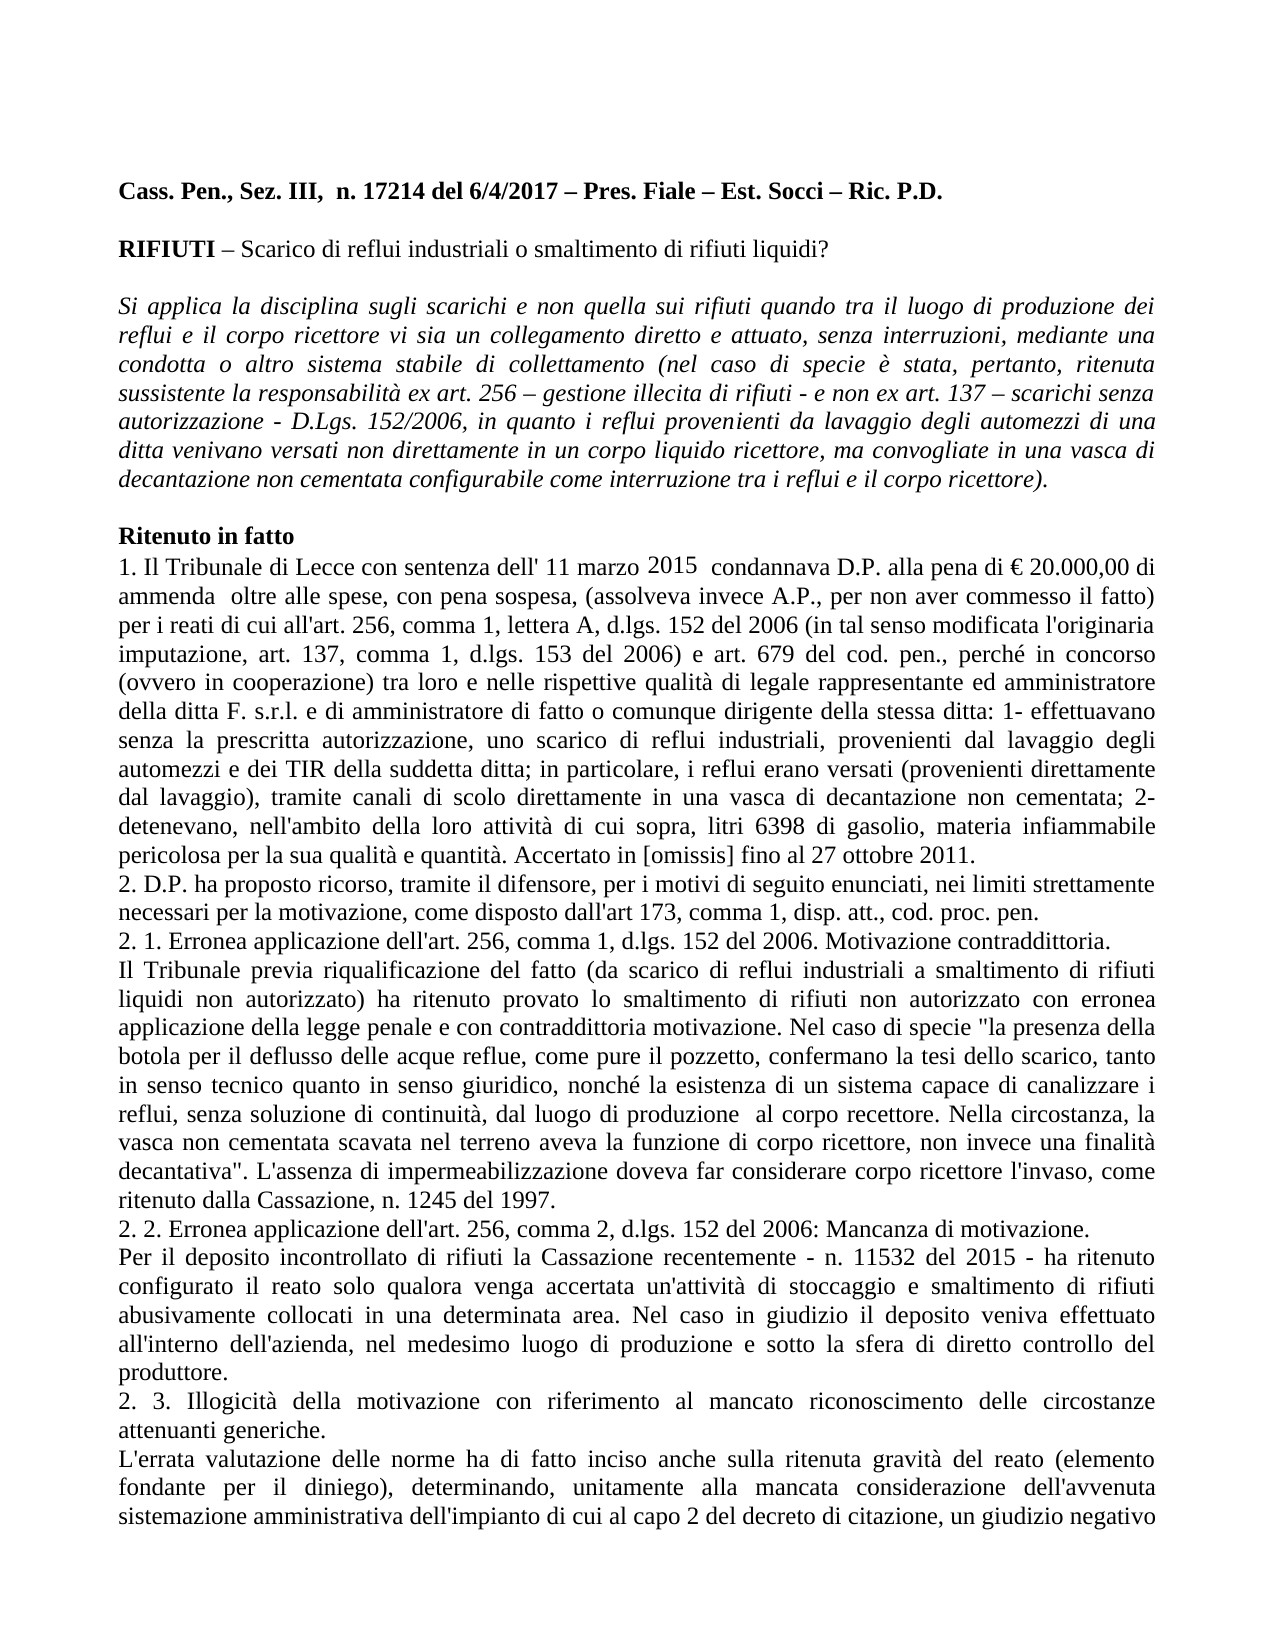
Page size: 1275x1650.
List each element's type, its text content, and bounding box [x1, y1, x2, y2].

text Per il deposito incontrollato di rifiuti la Cassazione recentemente - n. 11532 del 2015 - ha ritenuto configurato il reato solo qualora venga accertata un'attività di stoccaggio e smaltimento di rifiuti abusivamente collocati in una determinata area. Nel caso in giudizio il deposito veniva effettuato all'interno dell'azienda, nel medesimo luogo di produzione e sotto la sfera di diretto controllo del produttore. [118, 1242, 1157, 1386]
text 2. 3. Illogicità della motivazione con riferimento al mancato riconoscimento delle circostanze attenuanti generiche. [118, 1386, 1157, 1444]
text Il Tribunale previa riqualificazione del fatto (da scarico di reflui industriali a smaltimento di rifiuti liquidi non autorizzato) ha ritenuto provato lo smaltimento di rifiuti non autorizzato con erronea applicazione della legge penale e con contraddittoria motivazione. Nel caso di specie "la presenza della botola per il deflusso delle acque reflue, come pure il pozzetto, confermano la tesi dello scarico, tanto in senso tecnico quanto in senso giuridico, nonché la esistenza di un sistema capace di canalizzare i reflui, senza soluzione di continuità, dal luogo di produzione al corpo recettore. Nella circostanza, la vasca non cementata scavata nel terreno aveva la funzione di corpo ricettore, non invece una finalità decantativa". L'assenza di impermeabilizzazione doveva far considerare corpo ricettore l'invaso, come ritenuto dalla Cassazione, n. 1245 del 1997. [118, 955, 1157, 1214]
text Ritenuto in fatto [118, 521, 1157, 550]
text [118, 1444, 1157, 1530]
text Si applica la disciplina sugli scarichi e non quella sui rifiuti quando tra il luogo di produzione dei reflui e il corpo ricettore vi sia un collegamento diretto e attuato, senza interruzioni, mediante una condotta o altro sistema stabile di collettamento (nel caso di specie è stata, pertanto, ritenuta sussistente la responsabilità ex art. 256 – gestione illecita di rifiuti - e non ex art. 137 – scarichi senza autorizzazione - D.Lgs. 152/2006, in quanto i reflui provenienti da lavaggio degli automezzi di una ditta venivano versati non direttamente in un corpo liquido ricettore, ma convogliate in una vasca di decantazione non cementata configurabile come interruzione tra i reflui e il corpo ricettore). [118, 291, 1157, 493]
text Cass. Pen., Sez. III, n. 17214 del 6/4/2017 – Pres. Fiale – Est. Socci – Ric. P.D. [118, 176, 1157, 205]
text RIFIUTI – Scarico di reflui industriali o smaltimento di rifiuti liquidi? [118, 234, 1157, 263]
text 2. 2. Erronea applicazione dell'art. 256, comma 2, d.lgs. 152 del 2006: Mancanza di motivazione. [118, 1214, 1157, 1242]
text 2. D.P. ha proposto ricorso, tramite il difensore, per i motivi di seguito enunciati, nei limiti strettamente necessari per la motivazione, come disposto dall'art 173, comma 1, disp. att., cod. proc. pen. [118, 869, 1157, 926]
text 1. Il Tribunale di Lecce con sentenza dell' 11 marzo 2015 condannava D.P. alla pena di € 20.000,00 di ammenda oltre alle spese, con pena sospesa, (assolveva invece A.P., per non aver commesso il fatto) per i reati di cui all'art. 256, comma 1, lettera A, d.lgs. 152 del 2006 (in tal senso modificata l'originaria imputazione, art. 137, comma 1, d.lgs. 153 del 2006) e art. 679 del cod. pen., perché in concorso (ovvero in cooperazione) tra loro e nelle rispettive qualità di legale rappresentante ed amministratore della ditta F. s.r.l. e di amministratore di fatto o comunque dirigente della stessa ditta: 1- effettuavano senza la prescritta autorizzazione, uno scarico di reflui industriali, provenienti dal lavaggio degli automezzi e dei TIR della suddetta ditta; in particolare, i reflui erano versati (provenienti direttamente dal lavaggio), tramite canali di scolo direttamente in una vasca di decantazione non cementata; 2- detenevano, nell'ambito della loro attività di cui sopra, litri 6398 di gasolio, materia infiammabile pericolosa per la sua qualità e quantità. Accertato in [omissis] fino al 27 ottobre 2011. [118, 550, 1157, 869]
text 2. 1. Erronea applicazione dell'art. 256, comma 1, d.lgs. 152 del 2006. Motivazione contraddittoria. [118, 926, 1157, 955]
